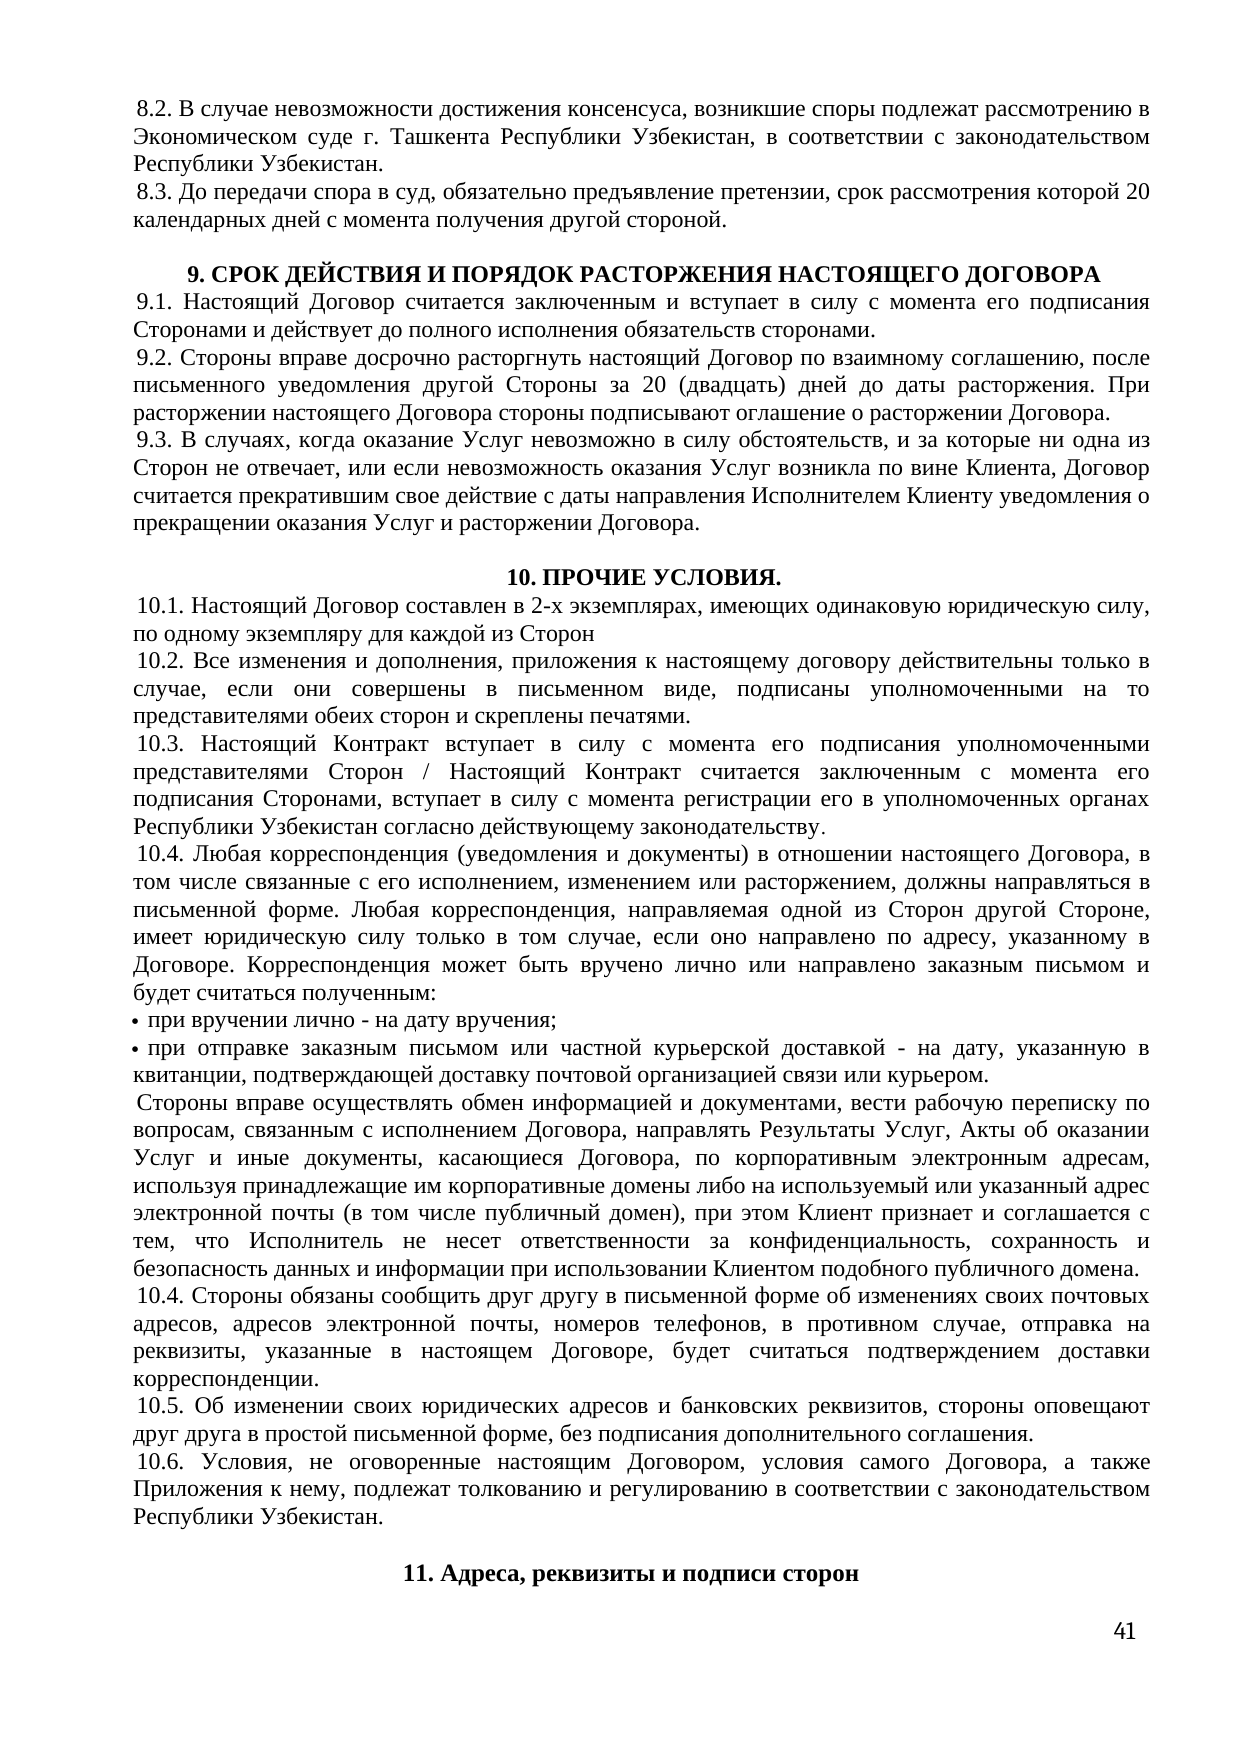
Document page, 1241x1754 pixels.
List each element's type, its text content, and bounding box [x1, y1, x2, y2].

list при вручении лично - на дату вручения; [132, 1005, 1152, 1033]
text Стороны вправе осуществлять обмен информацией и документами, вести рабочую переписку по вопросам, связанным с исполнением Договора, направлять Результаты Услуг, Акты об оказании Услуг и иные документы, касающиеся Договора, по корпоративным электронным адресам, используя принадлежащие им корпоративные домены либо на используемый или указанный адрес электронной почты (в том числе публичный домен), при этом Клиент признает и соглашается с тем, что Исполнитель не несет ответственности за конфиденциальность, сохранность и безопасность данных и информации при использовании Клиентом подобного публичного домена. [133, 1088, 1152, 1281]
text 9. СРОК ДЕЙСТВИЯ И ПОРЯДОК РАСТОРЖЕНИЯ НАСТОЯЩЕГО ДОГОВОРА [133, 260, 1152, 287]
text 10.4. Стороны обязаны сообщить друг другу в письменной форме об изменениях своих почтовых адресов, адресов электронной почты, номеров телефонов, в противном случае, отправка на реквизиты, указанные в настоящем Договоре, будет считаться подтверждением доставки корреспонденции. [133, 1281, 1152, 1392]
text 9.1. Настоящий Договор считается заключенным и вступает в силу с момента его подписания Сторонами и действует до полного исполнения обязательств сторонами. [133, 287, 1152, 343]
text 9.2. Стороны вправе досрочно расторгнуть настоящий Договор по взаимному соглашению, после письменного уведомления другой Стороны за 20 (двадцать) дней до даты расторжения. При расторжении настоящего Договора стороны подписывают оглашение о расторжении Договора. [133, 343, 1152, 425]
text 8.3. До передачи спора в суд, обязательно предъявление претензии, срок рассмотрения которой 20 календарных дней с момента получения другой стороной. [133, 177, 1152, 232]
text 8.2. В случае невозможности достижения консенсуса, возникшие споры подлежат рассмотрению в Экономическом суде г. Ташкента Республики Узбекистан, в соответствии с законодательством Республики Узбекистан. [133, 94, 1152, 177]
text 9.3. В случаях, когда оказание Услуг невозможно в силу обстоятельств, и за которые ни одна из Сторон не отвечает, или если невозможность оказания Услуг возникла по вине Клиента, Договор считается прекратившим свое действие с даты направления Исполнителем Клиенту уведомления о прекращении оказания Услуг и расторжении Договора. [133, 425, 1152, 536]
list Адреса, реквизиты и подписи сторон [110, 1558, 1152, 1587]
text 10. ПРОЧИЕ УСЛОВИЯ. [133, 563, 1152, 591]
text 10.5. Об изменении своих юридических адресов и банковских реквизитов, стороны оповещают друг друга в простой письменной форме, без подписания дополнительного соглашения. [133, 1392, 1152, 1447]
text 10.3. Настоящий Контракт вступает в силу с момента его подписания уполномоченными представителями Сторон / Настоящий Контракт считается заключенным с момента его подписания Сторонами, вступает в силу с момента регистрации его в уполномоченных органах Республики Узбекистан согласно действующему законодательству. [133, 729, 1152, 839]
text 10.4. Любая корреспонденция (уведомления и документы) в отношении настоящего Договора, в том числе связанные с его исполнением, изменением или расторжением, должны направляться в письменной форме. Любая корреспонденция, направляемая одной из Сторон другой Стороне, имеет юридическую силу только в том случае, если оно направлено по адресу, указанному в Договоре. Корреспонденция может быть вручено лично или направлено заказным письмом и будет считаться полученным: [133, 839, 1152, 1005]
text 10.6. Условия, не оговоренные настоящим Договором, условия самого Договора, а также Приложения к нему, подлежат толкованию и регулированию в соответствии с законодательством Республики Узбекистан. [133, 1447, 1152, 1529]
text 10.2. Все изменения и дополнения, приложения к настоящему договору действительны только в случае, если они совершены в письменном виде, подписаны уполномоченными на то представителями обеих сторон и скреплены печатями. [133, 646, 1152, 729]
list при отправке заказным письмом или частной курьерской доставкой - на дату, указанную в квитанции, подтверждающей доставку почтовой организацией связи или курьером. [132, 1033, 1152, 1088]
text 10.1. Настоящий Договор составлен в 2-х экземплярах, имеющих одинаковую юридическую силу, по одному экземпляру для каждой из Сторон [133, 591, 1152, 646]
